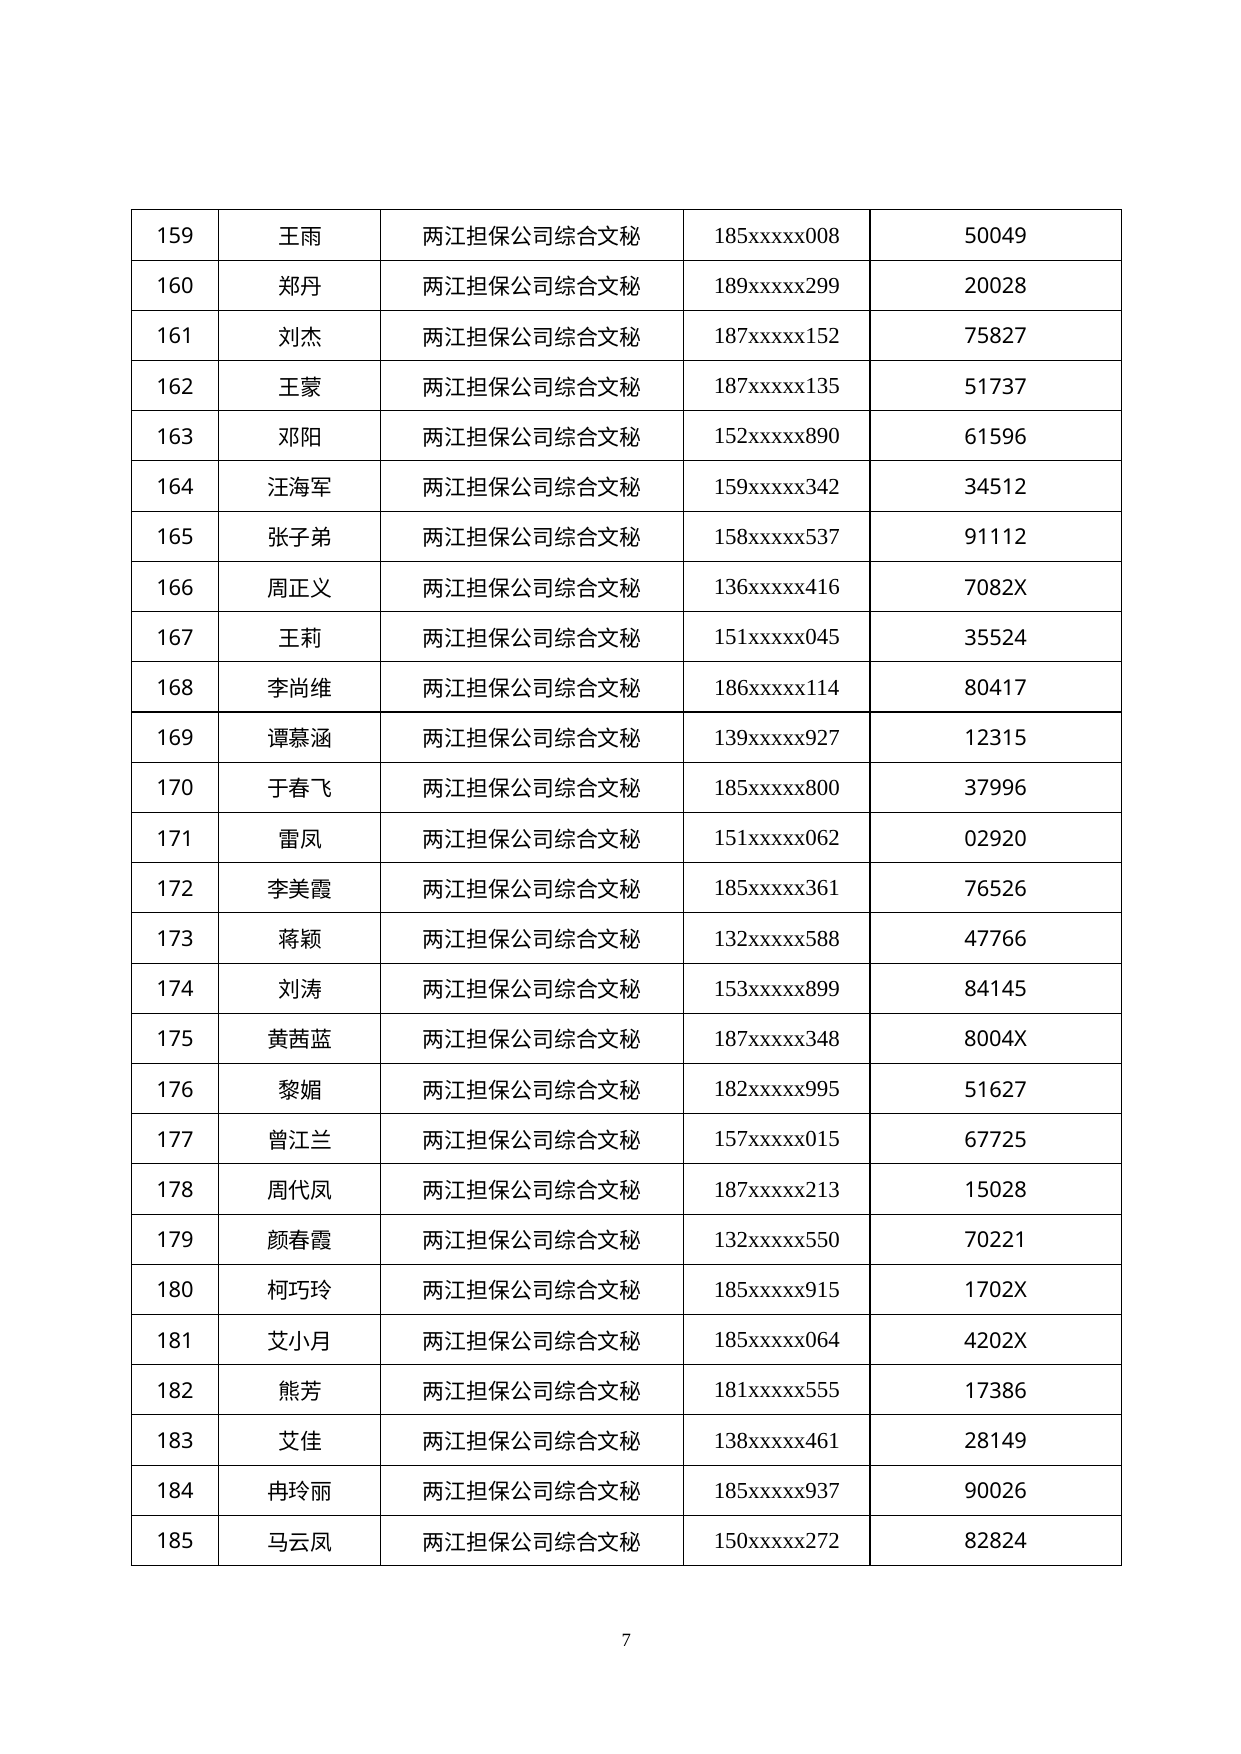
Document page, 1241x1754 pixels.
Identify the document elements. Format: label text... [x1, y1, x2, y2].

table_cell 136xxxxx416 [684, 562, 869, 611]
table_cell 两江担保公司综合文秘 [381, 562, 683, 611]
table_cell 160 [132, 261, 218, 310]
table_cell 两江担保公司综合文秘 [381, 1365, 683, 1414]
table_cell 35524 [871, 612, 1121, 661]
table_cell 185xxxxx064 [684, 1315, 869, 1364]
table_cell 75827 [871, 311, 1121, 360]
table_cell 178 [132, 1164, 218, 1213]
table_cell 两江担保公司综合文秘 [381, 813, 683, 862]
table_cell 蒋颖 [219, 913, 380, 962]
table_cell 郑丹 [219, 261, 380, 310]
table_cell 158xxxxx537 [684, 512, 869, 561]
table_cell 两江担保公司综合文秘 [381, 964, 683, 1013]
table_cell 雷凤 [219, 813, 380, 862]
table_cell 159xxxxx342 [684, 461, 869, 511]
table_cell 182xxxxx995 [684, 1064, 869, 1113]
table_cell 4202X [871, 1315, 1121, 1364]
table_cell 张子弟 [219, 512, 380, 561]
table_cell 1702X [871, 1265, 1121, 1314]
table_cell 两江担保公司综合文秘 [381, 1466, 683, 1515]
table_cell 176 [132, 1064, 218, 1113]
table_cell 邓阳 [219, 411, 380, 460]
table_cell 汪海军 [219, 461, 380, 511]
table_cell 166 [132, 562, 218, 611]
table_cell 两江担保公司综合文秘 [381, 1415, 683, 1464]
table_cell 两江担保公司综合文秘 [381, 763, 683, 812]
table_cell 两江担保公司综合文秘 [381, 1516, 683, 1565]
table_cell 两江担保公司综合文秘 [381, 662, 683, 711]
table_cell 132xxxxx588 [684, 913, 869, 962]
table_cell 185xxxxx008 [684, 210, 869, 259]
table_cell 两江担保公司综合文秘 [381, 1315, 683, 1364]
table_cell 刘杰 [219, 311, 380, 360]
table_cell 谭慕涵 [219, 713, 380, 762]
table_cell 187xxxxx213 [684, 1164, 869, 1213]
table_cell 两江担保公司综合文秘 [381, 612, 683, 661]
table_cell 两江担保公司综合文秘 [381, 210, 683, 259]
table_cell 165 [132, 512, 218, 561]
table_cell 153xxxxx899 [684, 964, 869, 1013]
table_cell 132xxxxx550 [684, 1215, 869, 1264]
table_cell 马云凤 [219, 1516, 380, 1565]
table_cell 柯巧玲 [219, 1265, 380, 1314]
table_cell 两江担保公司综合文秘 [381, 913, 683, 962]
table_cell 两江担保公司综合文秘 [381, 1014, 683, 1063]
table_cell 15028 [871, 1164, 1121, 1213]
table_cell 181 [132, 1315, 218, 1364]
table_cell 两江担保公司综合文秘 [381, 1064, 683, 1113]
table_cell 163 [132, 411, 218, 460]
table_cell 177 [132, 1114, 218, 1163]
table_cell 28149 [871, 1415, 1121, 1464]
table_cell 186xxxxx114 [684, 662, 869, 711]
table_cell 37996 [871, 763, 1121, 812]
table_cell 172 [132, 863, 218, 912]
table_cell 艾佳 [219, 1415, 380, 1464]
table_cell 159 [132, 210, 218, 259]
table_cell 161 [132, 311, 218, 360]
table_cell 47766 [871, 913, 1121, 962]
table_cell 173 [132, 913, 218, 962]
table_cell 70221 [871, 1215, 1121, 1264]
table_cell 两江担保公司综合文秘 [381, 311, 683, 360]
table_cell 51737 [871, 361, 1121, 410]
table_cell 两江担保公司综合文秘 [381, 1265, 683, 1314]
table_cell 李美霞 [219, 863, 380, 912]
table_cell 152xxxxx890 [684, 411, 869, 460]
table_cell 17386 [871, 1365, 1121, 1414]
table_cell 周代凤 [219, 1164, 380, 1213]
table_cell 175 [132, 1014, 218, 1063]
table_cell 182 [132, 1365, 218, 1414]
table_cell 两江担保公司综合文秘 [381, 1114, 683, 1163]
table_cell 34512 [871, 461, 1121, 511]
table_cell 167 [132, 612, 218, 661]
table_cell 王蒙 [219, 361, 380, 410]
table_cell 150xxxxx272 [684, 1516, 869, 1565]
table_cell 两江担保公司综合文秘 [381, 361, 683, 410]
table_cell 139xxxxx927 [684, 713, 869, 762]
table_cell 162 [132, 361, 218, 410]
table_cell 76526 [871, 863, 1121, 912]
table_cell 171 [132, 813, 218, 862]
table_cell 李尚维 [219, 662, 380, 711]
table_cell 黄茜蓝 [219, 1014, 380, 1063]
table_cell 180 [132, 1265, 218, 1314]
table_cell 两江担保公司综合文秘 [381, 461, 683, 511]
table_cell 185xxxxx915 [684, 1265, 869, 1314]
table_cell 82824 [871, 1516, 1121, 1565]
table_cell 50049 [871, 210, 1121, 259]
table_cell 02920 [871, 813, 1121, 862]
table_cell 185xxxxx800 [684, 763, 869, 812]
table_cell 84145 [871, 964, 1121, 1013]
table_cell 168 [132, 662, 218, 711]
table_cell 51627 [871, 1064, 1121, 1113]
table_cell 91112 [871, 512, 1121, 561]
table_cell 189xxxxx299 [684, 261, 869, 310]
table_cell 刘涛 [219, 964, 380, 1013]
table_cell 157xxxxx015 [684, 1114, 869, 1163]
table_cell 两江担保公司综合文秘 [381, 1164, 683, 1213]
table_cell 冉玲丽 [219, 1466, 380, 1515]
table_cell 90026 [871, 1466, 1121, 1515]
table_cell 187xxxxx152 [684, 311, 869, 360]
table_cell 185xxxxx937 [684, 1466, 869, 1515]
table_cell 两江担保公司综合文秘 [381, 512, 683, 561]
table_cell 王雨 [219, 210, 380, 259]
table_cell 两江担保公司综合文秘 [381, 411, 683, 460]
table_cell 艾小月 [219, 1315, 380, 1364]
table_cell 169 [132, 713, 218, 762]
table_cell 12315 [871, 713, 1121, 762]
table_cell 8004X [871, 1014, 1121, 1063]
table_cell 两江担保公司综合文秘 [381, 713, 683, 762]
table_cell 熊芳 [219, 1365, 380, 1414]
table_cell 138xxxxx461 [684, 1415, 869, 1464]
table_cell 183 [132, 1415, 218, 1464]
table_cell 王莉 [219, 612, 380, 661]
table_cell 184 [132, 1466, 218, 1515]
table_cell 80417 [871, 662, 1121, 711]
table_cell 185 [132, 1516, 218, 1565]
table_cell 151xxxxx045 [684, 612, 869, 661]
table_cell 61596 [871, 411, 1121, 460]
table_cell 67725 [871, 1114, 1121, 1163]
table_cell 164 [132, 461, 218, 511]
table_cell 两江担保公司综合文秘 [381, 1215, 683, 1264]
table_cell 185xxxxx361 [684, 863, 869, 912]
table_cell 174 [132, 964, 218, 1013]
table_cell 151xxxxx062 [684, 813, 869, 862]
table_cell 179 [132, 1215, 218, 1264]
table_cell 181xxxxx555 [684, 1365, 869, 1414]
table_cell 20028 [871, 261, 1121, 310]
table_cell 187xxxxx348 [684, 1014, 869, 1063]
table_cell 两江担保公司综合文秘 [381, 261, 683, 310]
table_cell 颜春霞 [219, 1215, 380, 1264]
table_cell 7082X [871, 562, 1121, 611]
table_cell 两江担保公司综合文秘 [381, 863, 683, 912]
table_cell 曾江兰 [219, 1114, 380, 1163]
table_cell 黎媚 [219, 1064, 380, 1113]
table_cell 170 [132, 763, 218, 812]
table_cell 187xxxxx135 [684, 361, 869, 410]
table_cell 周正义 [219, 562, 380, 611]
table_cell 于春飞 [219, 763, 380, 812]
